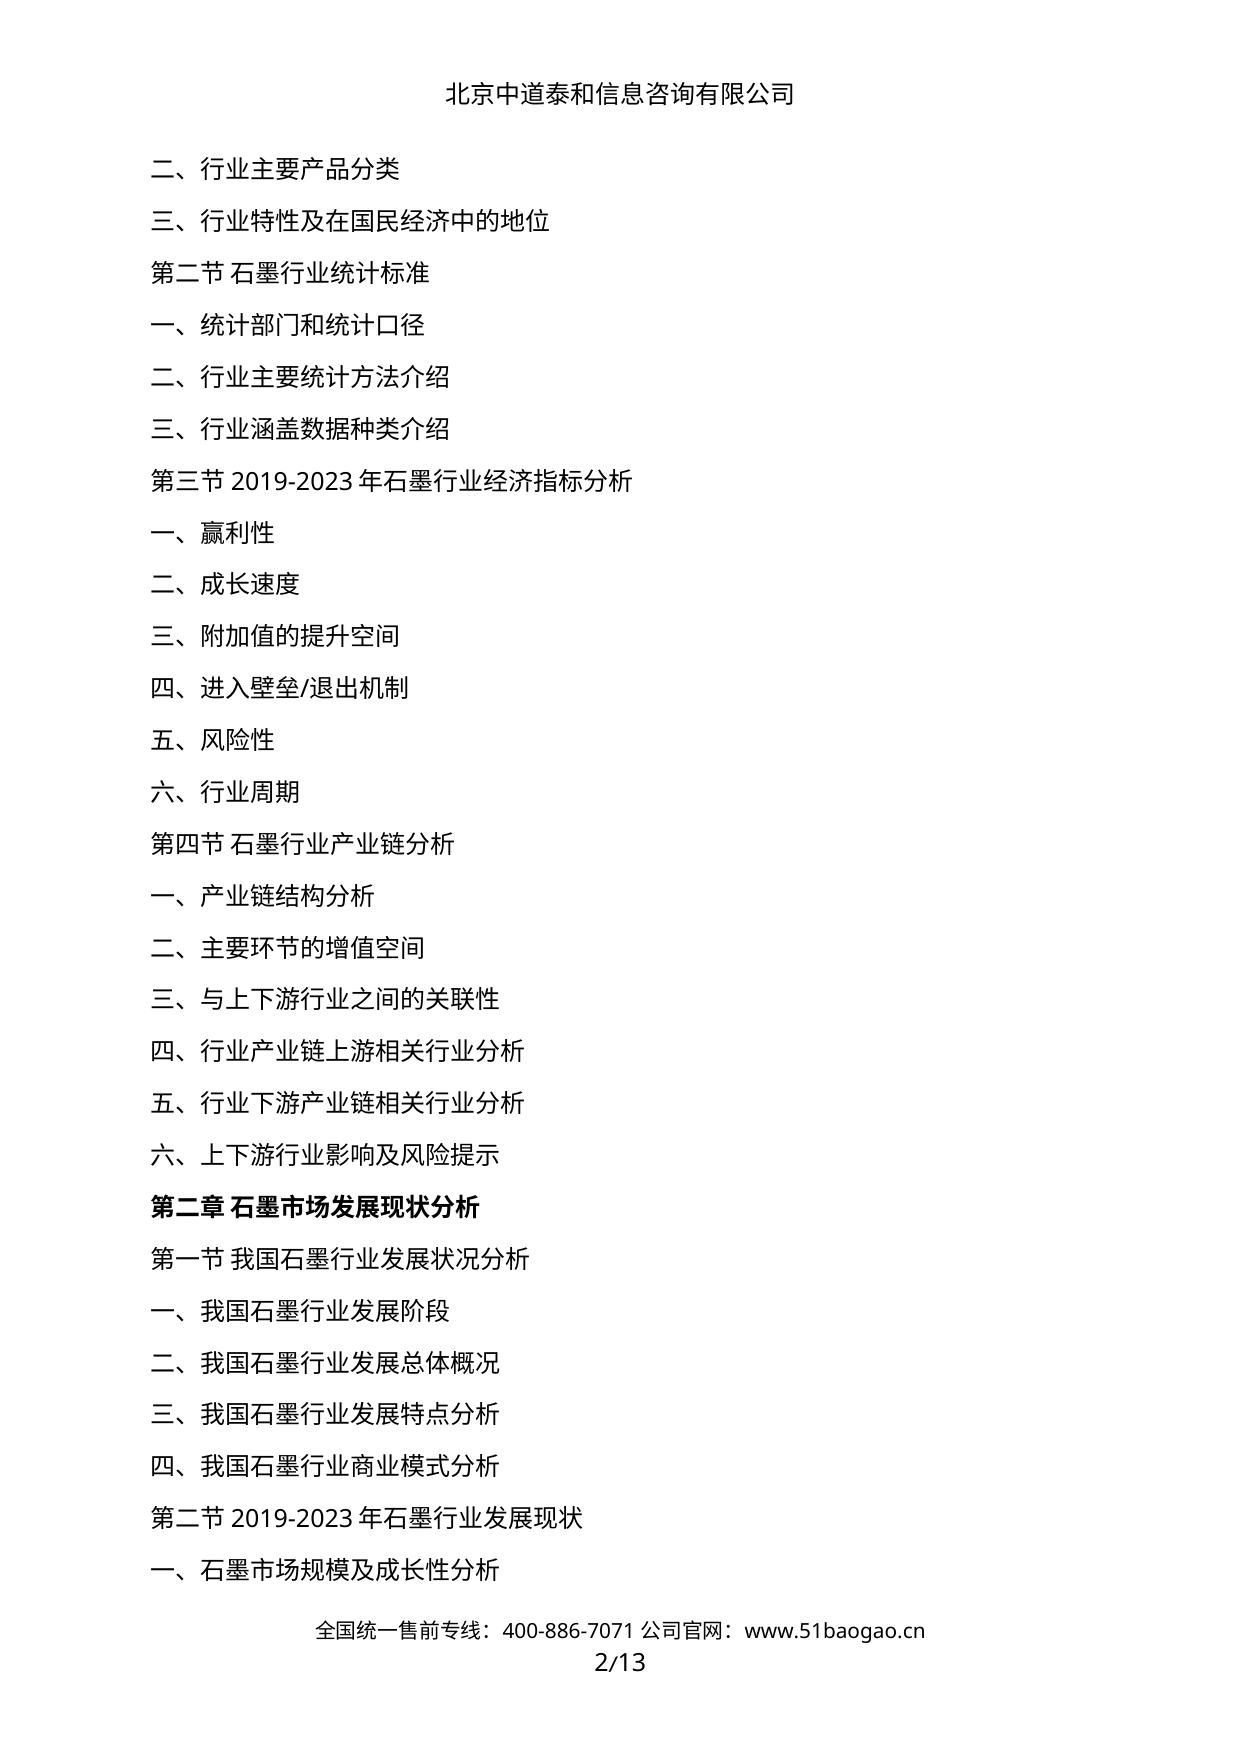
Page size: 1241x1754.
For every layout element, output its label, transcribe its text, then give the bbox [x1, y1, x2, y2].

text 一、赢利性 [150, 513, 1090, 549]
text 二、我国石墨行业发展总体概况 [150, 1343, 1090, 1379]
text 第二节 石墨行业统计标准 [150, 254, 1090, 290]
text 六、上下游行业影响及风险提示 [150, 1136, 1090, 1172]
text 三、行业特性及在国民经济中的地位 [150, 202, 1090, 238]
text 四、行业产业链上游相关行业分析 [150, 1032, 1090, 1068]
text 第三节 2019-2023年石墨行业经济指标分析 [150, 461, 1090, 497]
text 四、我国石墨行业商业模式分析 [150, 1447, 1090, 1483]
text 第二节 2019-2023年石墨行业发展现状 [150, 1499, 1090, 1535]
text 二、成长速度 [150, 565, 1090, 601]
text 第二章 石墨市场发展现状分析 [150, 1187, 1090, 1224]
text 二、主要环节的增值空间 [150, 928, 1090, 964]
text 六、行业周期 [150, 772, 1090, 809]
text 三、我国石墨行业发展特点分析 [150, 1395, 1090, 1431]
text 三、与上下游行业之间的关联性 [150, 980, 1090, 1016]
text 五、风险性 [150, 721, 1090, 757]
text 三、附加值的提升空间 [150, 617, 1090, 653]
text 第一节 我国石墨行业发展状况分析 [150, 1239, 1090, 1276]
text 二、行业主要产品分类 [150, 150, 1090, 186]
text 一、我国石墨行业发展阶段 [150, 1291, 1090, 1327]
text 第四节 石墨行业产业链分析 [150, 824, 1090, 861]
text 五、行业下游产业链相关行业分析 [150, 1084, 1090, 1120]
text 四、进入壁垒/退出机制 [150, 669, 1090, 705]
text 一、产业链结构分析 [150, 876, 1090, 912]
text 三、行业涵盖数据种类介绍 [150, 409, 1090, 446]
text 一、统计部门和统计口径 [150, 306, 1090, 342]
text 二、行业主要统计方法介绍 [150, 357, 1090, 394]
text 一、石墨市场规模及成长性分析 [150, 1551, 1090, 1587]
